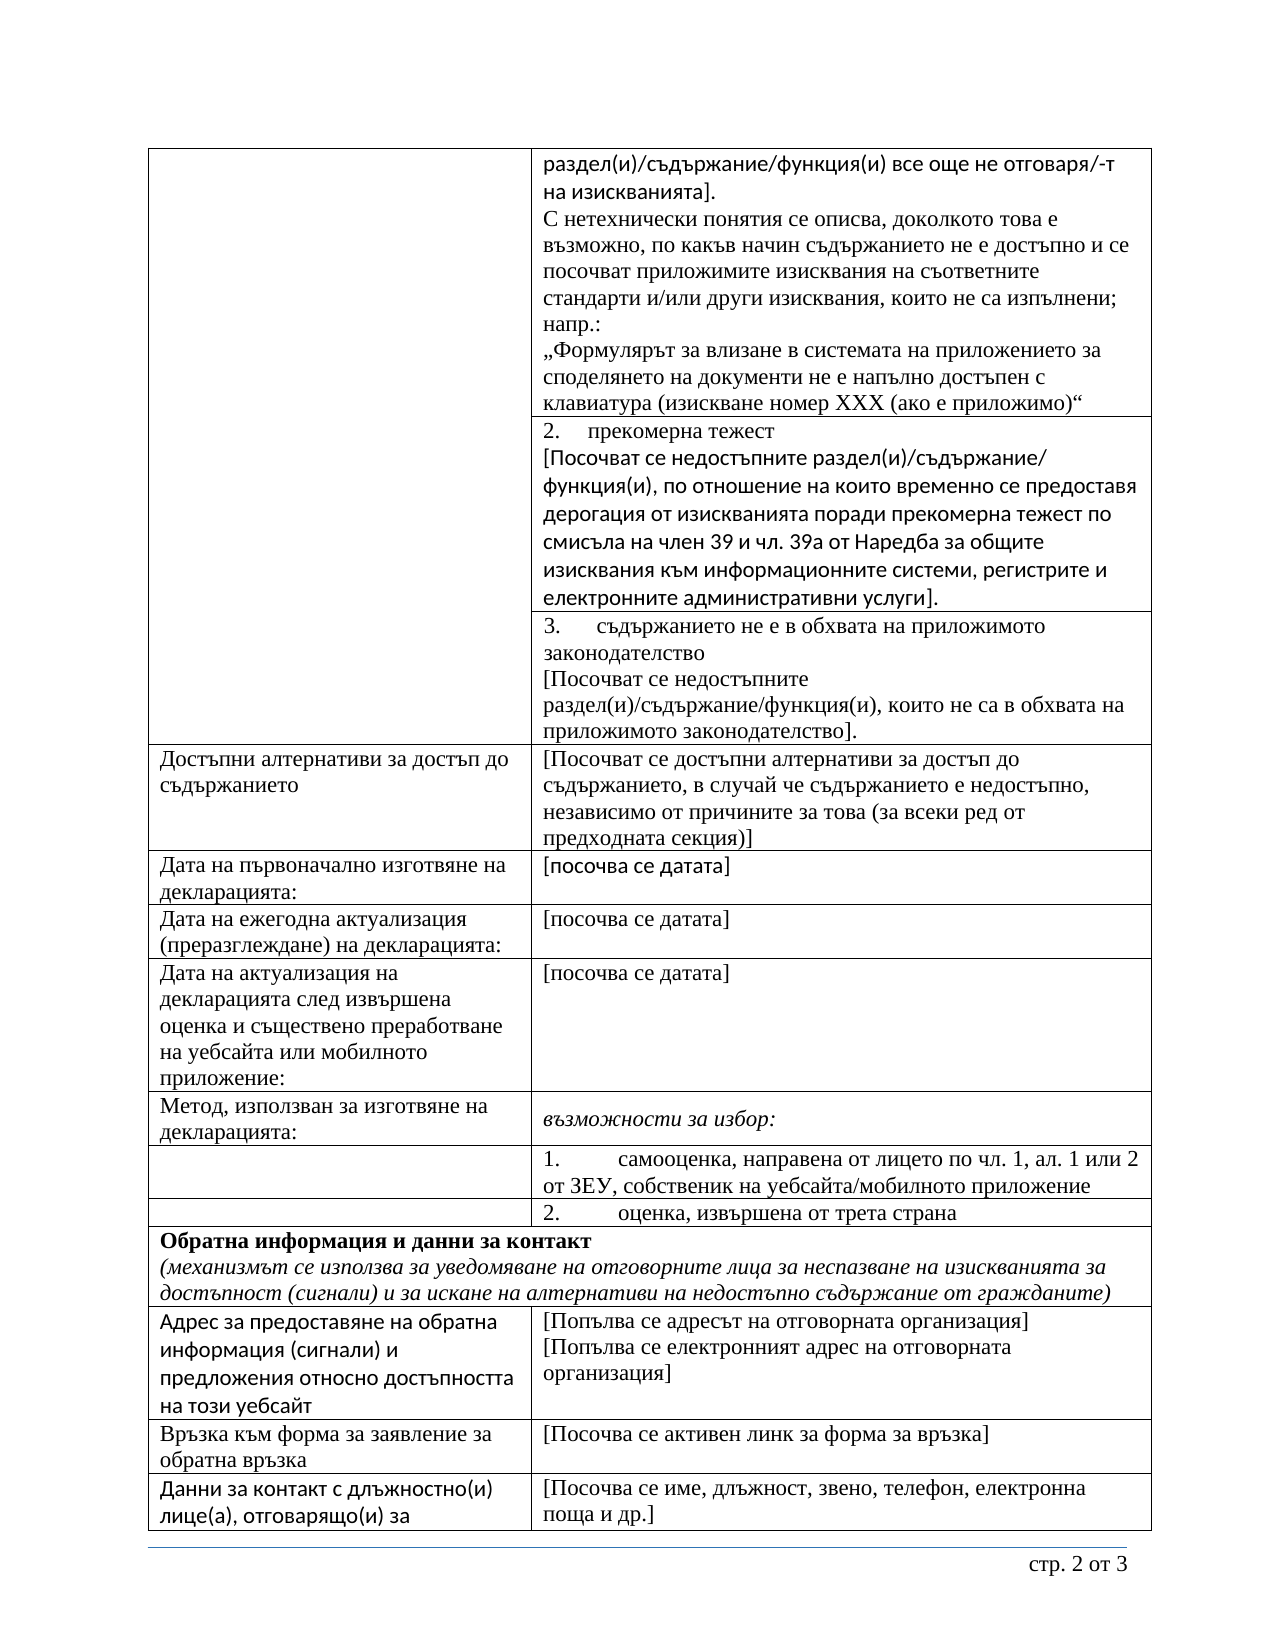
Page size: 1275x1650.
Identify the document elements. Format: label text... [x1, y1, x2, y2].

table_cell Дата на ежегодна актуализация (преразглеждане) на декларацията: [149, 905, 531, 958]
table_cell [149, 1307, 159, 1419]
table_cell [посочва се датата] [532, 851, 1151, 904]
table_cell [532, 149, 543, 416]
table_cell възможности за избор: [532, 1092, 1151, 1144]
table_cell съдържанието не е в обхвата на приложимото законодателство [Посочват се недостъпните раздел(и)/съдържание/функция(и), които не са в обхвата на приложимото законодателство]. [532, 612, 1151, 744]
table_cell [Посочва се активен линк за форма за връзка] [532, 1420, 1151, 1473]
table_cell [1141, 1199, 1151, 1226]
table_cell [посочва се датата] [532, 959, 1151, 1091]
table_cell Дата на актуализация на декларацията след извършена оценка и съществено преработване на уебсайта или мобилното приложение: [149, 959, 531, 1091]
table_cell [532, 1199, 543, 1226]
table_cell [149, 149, 531, 744]
table_cell [посочва се датата] [532, 905, 1151, 958]
table_cell [Посочват се достъпни алтернативи за достъп до съдържанието, в случай че съдържанието е недостъпно, независимо от причините за това (за всеки ред от предходната секция)] [532, 745, 1151, 850]
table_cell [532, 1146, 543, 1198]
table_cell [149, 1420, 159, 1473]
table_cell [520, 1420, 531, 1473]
table_cell Достъпни алтернативи за достъп до съдържанието [149, 745, 531, 850]
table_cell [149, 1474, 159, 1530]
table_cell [532, 1474, 1151, 1530]
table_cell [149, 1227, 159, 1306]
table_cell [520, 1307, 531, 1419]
table_cell Дата на първоначално изготвяне на декларацията: [149, 851, 531, 904]
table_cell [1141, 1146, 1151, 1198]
table_cell [Попълва се адресът на отговорната организация] [Попълва се електронният адрес на отговорната организация] [532, 1307, 1151, 1419]
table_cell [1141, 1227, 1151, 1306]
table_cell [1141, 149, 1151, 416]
table_cell [149, 1199, 531, 1226]
table_cell [149, 1146, 531, 1198]
table_cell Метод, използван за изготвяне на декларацията: [149, 1092, 531, 1144]
table_cell прекомерна тежест [Посочват се недостъпните раздел(и)/съдържание/ функция(и), по отношение на които временно се предоставя дерогация от изискванията поради прекомерна тежест по смисъла на член 39 и чл. 39а от Наредба за общите изисквания към информационните системи, регистрите и електронните административни услуги]. [532, 417, 1151, 611]
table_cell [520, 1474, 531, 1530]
